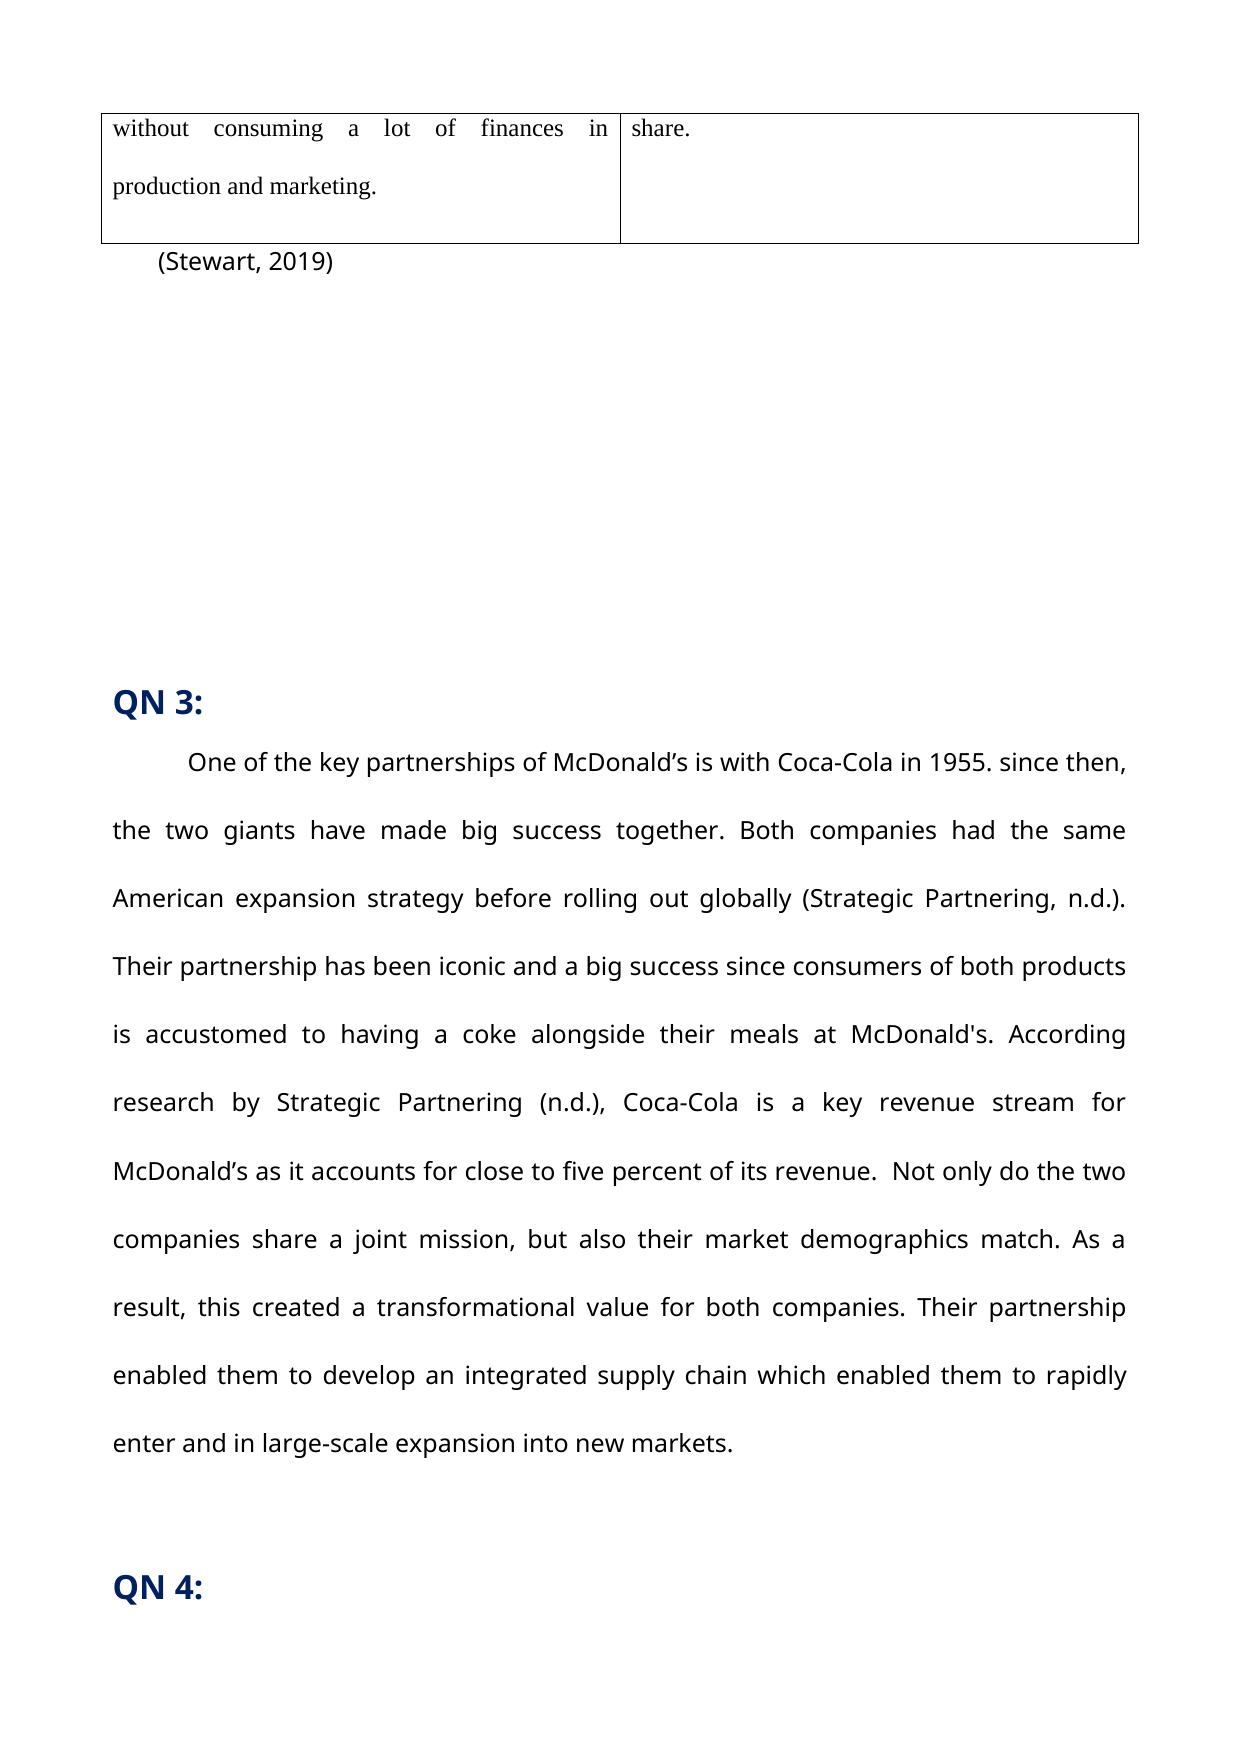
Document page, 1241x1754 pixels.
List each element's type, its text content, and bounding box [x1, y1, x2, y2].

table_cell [621, 114, 1138, 243]
text (Stewart, 2019) [112, 244, 1128, 278]
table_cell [102, 114, 620, 243]
text One of the key partnerships of McDonald’s is with Coca-Cola in 1955. since then, the two giants have made big success together. Both companies had the same American expansion strategy before rolling out globally (Strategic Partnering, n.d.). Their partnership has been iconic and a big success since consumers of both products is accustomed to having a coke alongside their meals at McDonald's. According research by Strategic Partnering (n.d.), Coca-Cola is a key revenue stream for McDonald’s as it accounts for close to five percent of its revenue. Not only do the two companies share a joint mission, but also their market demographics match. As a result, this created a transformational value for both companies. Their partnership enabled them to develop an integrated supply chain which enabled them to rapidly enter and in large-scale expansion into new markets. [112, 744, 1128, 1460]
text QN 3: [112, 679, 1128, 724]
text QN 4: [112, 1564, 1128, 1609]
